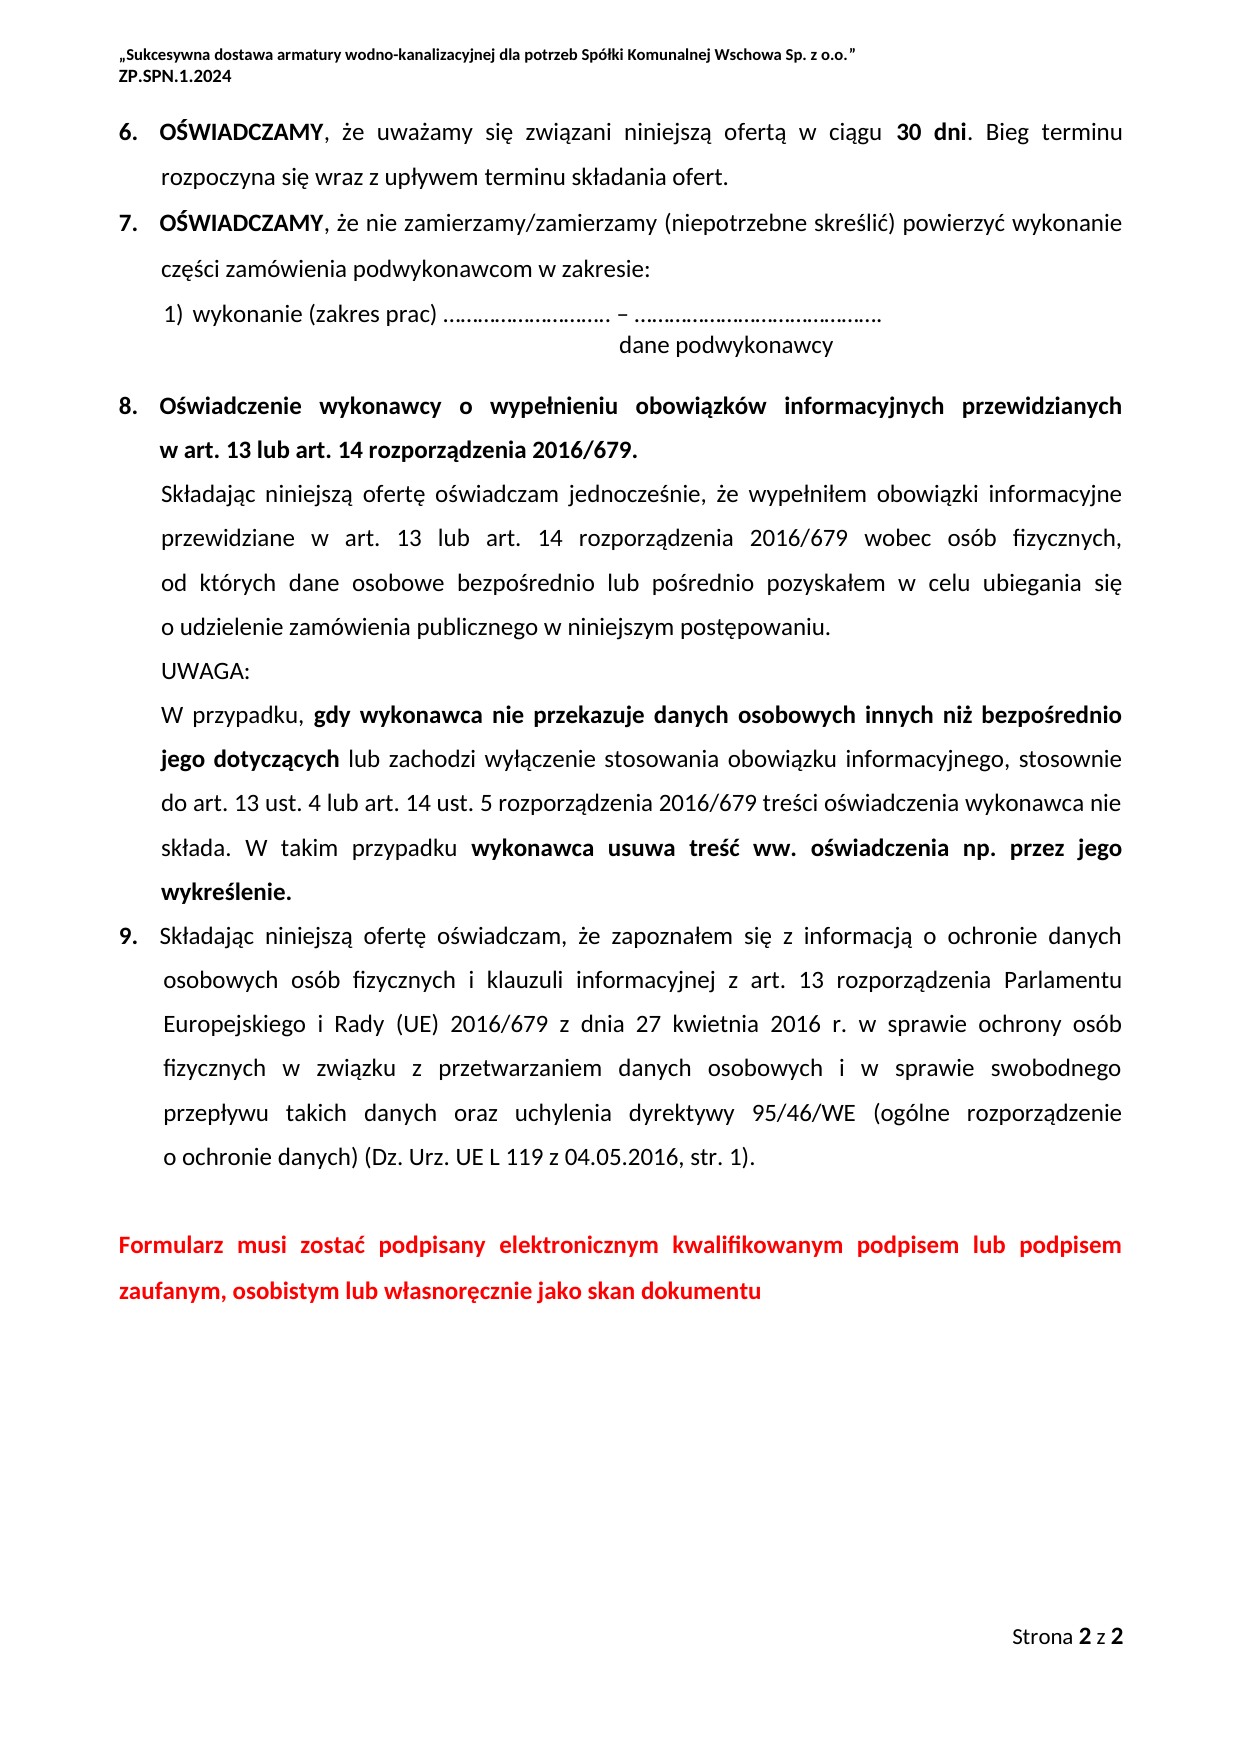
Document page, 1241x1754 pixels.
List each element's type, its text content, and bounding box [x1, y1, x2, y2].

text Formularz musi zostać podpisany elektronicznym kwalifikowanym podpisem lub podpisem zaufanym, osobistym lub własnoręcznie jako skan dokumentu [119, 1229, 1123, 1306]
list wykonanie (zakres prac) ……………………….. – ……………………………………. [163, 298, 1123, 329]
text dane podwykonawcy [178, 329, 1123, 359]
text Składając niniejszą ofertę oświadczam jednocześnie, że wypełniłem obowiązki informacyjne przewidziane w art. 13 lub art. 14 rozporządzenia 2016/679 wobec osób fizycznych, od których dane osobowe bezpośrednio lub pośrednio pozyskałem w celu ubiegania się o udzielenie zamówienia publicznego w niniejszym postępowaniu. [161, 478, 1123, 641]
list OŚWIADCZAMY, że uważamy się związani niniejszą ofertą w ciągu 30 dni. Bieg terminu rozpoczyna się wraz z upływem terminu składania ofert. [119, 116, 1123, 192]
text UWAGA: [161, 655, 1123, 686]
list Oświadczenie wykonawcy o wypełnieniu obowiązków informacyjnych przewidzianych w art. 13 lub art. 14 rozporządzenia 2016/679. [119, 390, 1123, 465]
list Składając niniejszą ofertę oświadczam, że zapoznałem się z informacją o ochronie danych osobowych osób fizycznych i klauzuli informacyjnej z art. 13 rozporządzenia Parlamentu Europejskiego i Rady (UE) 2016/679 z dnia 27 kwietnia 2016 r. w sprawie ochrony osób fizycznych w związku z przetwarzaniem danych osobowych i w sprawie swobodnego przepływu takich danych oraz uchylenia dyrektywy 95/46/WE (ogólne rozporządzenie o ochronie danych) (Dz. Urz. UE L 119 z 04.05.2016, str. 1). [119, 920, 1123, 1171]
list OŚWIADCZAMY, że nie zamierzamy/zamierzamy (niepotrzebne skreślić) powierzyć wykonanie części zamówienia podwykonawcom w zakresie: [119, 207, 1123, 283]
text W przypadku, gdy wykonawca nie przekazuje danych osobowych innych niż bezpośrednio jego dotyczących lub zachodzi wyłączenie stosowania obowiązku informacyjnego, stosownie do art. 13 ust. 4 lub art. 14 ust. 5 rozporządzenia 2016/679 treści oświadczenia wykonawca nie składa. W takim przypadku wykonawca usuwa treść ww. oświadczenia np. przez jego wykreślenie. [161, 699, 1123, 906]
